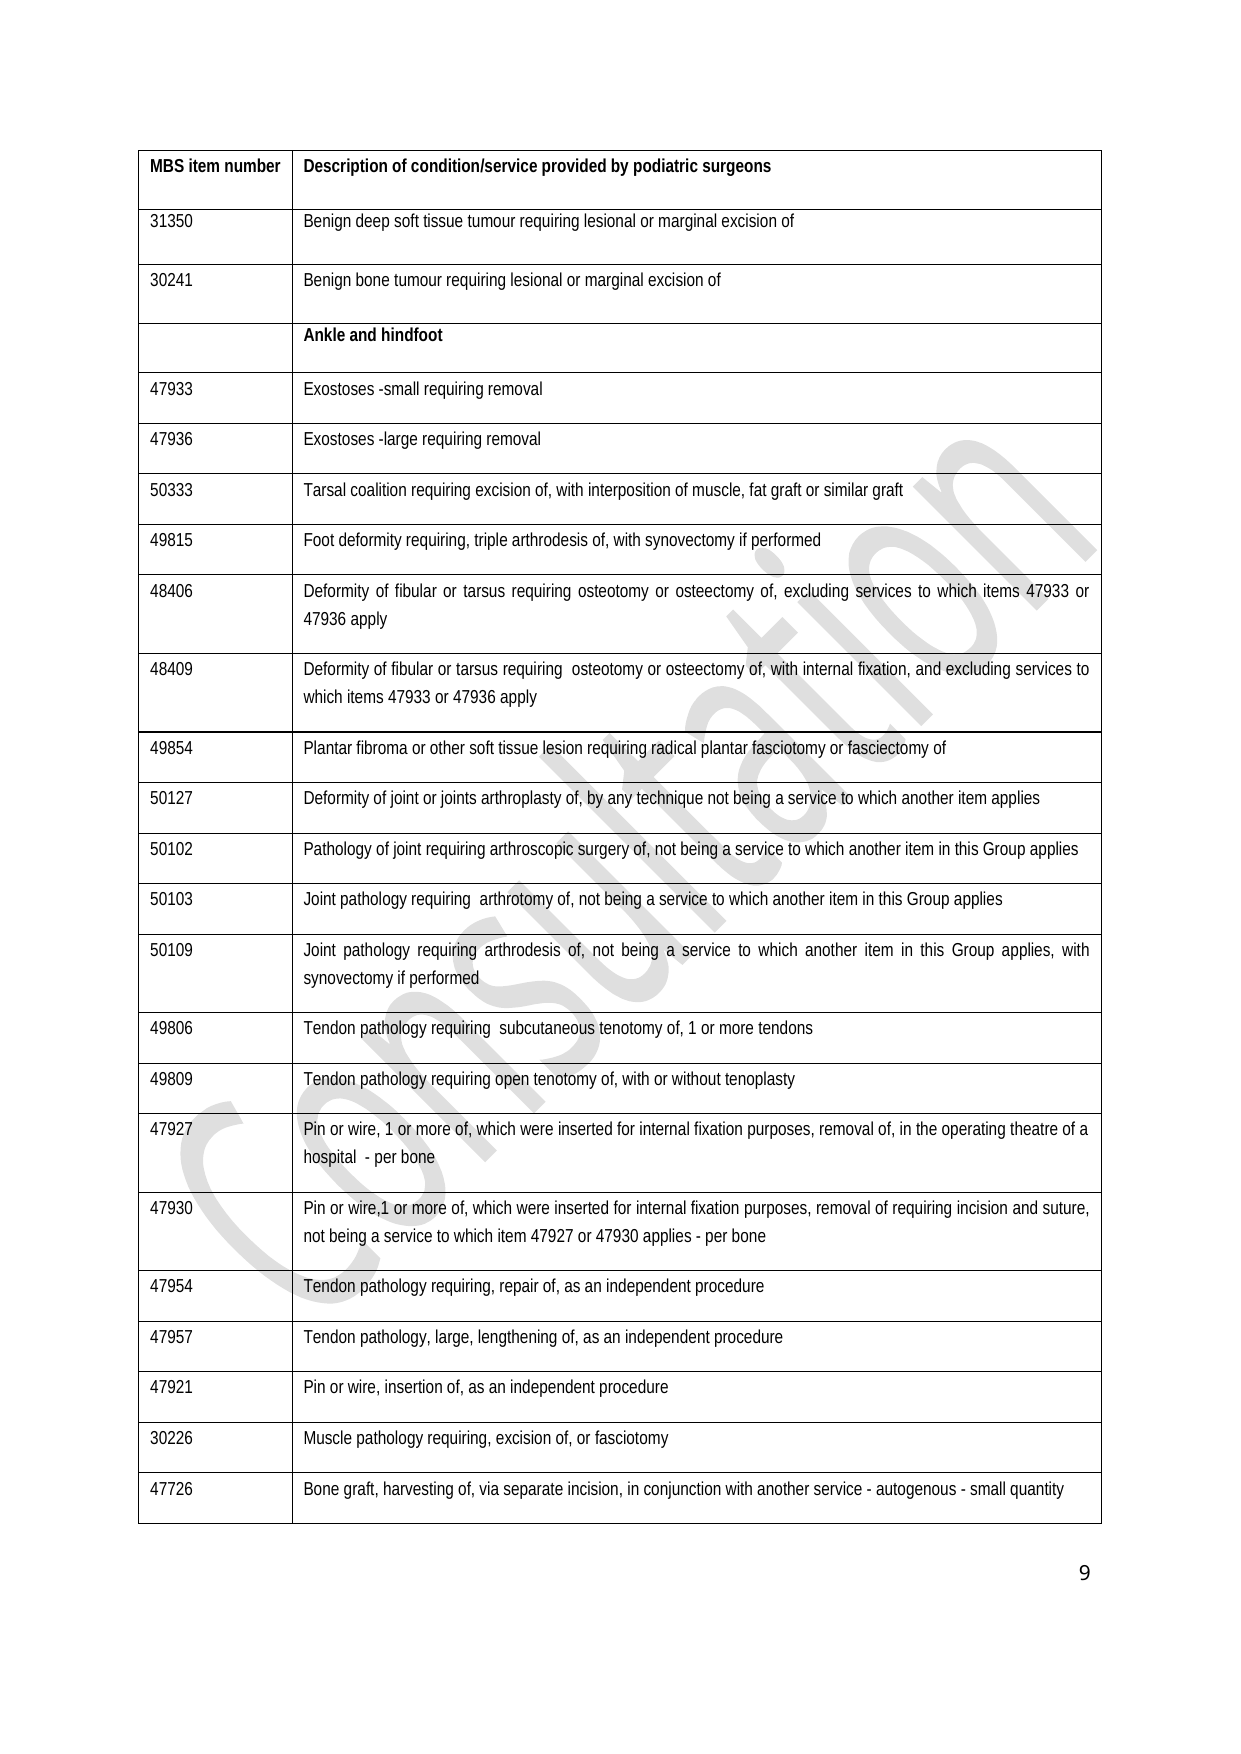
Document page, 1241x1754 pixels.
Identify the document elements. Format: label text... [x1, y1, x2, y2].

table_cell Benign deep soft tissue tumour requiring lesional or marginal excision of [293, 210, 1101, 263]
table_cell Exostoses -large requiring removal [293, 424, 1101, 473]
table_cell 49809 [139, 1064, 292, 1113]
table_cell 31350 [139, 210, 292, 263]
table_cell 48409 [139, 654, 292, 731]
table_cell Ankle and hindfoot [293, 324, 1101, 372]
table_cell 47936 [139, 424, 292, 473]
table_cell 50102 [139, 834, 292, 883]
table_cell Deformity of joint or joints arthroplasty of, by any technique not being a service to which another item applies [293, 783, 1101, 832]
table_cell Deformity of fibular or tarsus requiring osteotomy or osteectomy of, excluding services to which items 47933 or 47936 apply [293, 575, 1101, 653]
table_cell Tarsal coalition requiring excision of, with interposition of muscle, fat graft or similar graft [293, 474, 1101, 524]
table_cell 47933 [139, 373, 292, 423]
table_cell 49806 [139, 1013, 292, 1063]
table_cell 47921 [139, 1372, 292, 1422]
table_cell 47954 [139, 1271, 292, 1321]
table_cell Tendon pathology requiring subcutaneous tenotomy of, 1 or more tendons [293, 1013, 1101, 1063]
table_header Description of condition/service provided by podiatric surgeons [293, 151, 1101, 209]
table_cell Tendon pathology requiring, repair of, as an independent procedure [293, 1271, 1101, 1321]
table_cell 50333 [139, 474, 292, 524]
table_cell [139, 324, 292, 372]
table_cell 47930 [139, 1193, 292, 1270]
table_cell Deformity of fibular or tarsus requiring osteotomy or osteectomy of, with internal fixation, and excluding services to which items 47933 or 47936 apply [293, 654, 1101, 731]
table_cell Bone graft, harvesting of, via separate incision, in conjunction with another service - autogenous - small quantity [293, 1473, 1101, 1523]
table_cell 50127 [139, 783, 292, 832]
table_cell Tendon pathology, large, lengthening of, as an independent procedure [293, 1322, 1101, 1371]
table_cell 30226 [139, 1423, 292, 1472]
table_cell 50109 [139, 935, 292, 1012]
table_cell Pathology of joint requiring arthroscopic surgery of, not being a service to which another item in this Group applies [293, 834, 1101, 883]
table_cell 47957 [139, 1322, 292, 1371]
table_cell 48406 [139, 575, 292, 653]
table_cell 49815 [139, 525, 292, 574]
table_header MBS item number [139, 151, 292, 209]
table_cell Pin or wire,1 or more of, which were inserted for internal fixation purposes, removal of requiring incision and suture, not being a service to which item 47927 or 47930 applies - per bone [293, 1193, 1101, 1270]
table_cell 47726 [139, 1473, 292, 1523]
table_cell 30241 [139, 265, 292, 322]
table_cell 47927 [139, 1114, 292, 1192]
table_cell Joint pathology requiring arthrodesis of, not being a service to which another item in this Group applies, with synovectomy if performed [293, 935, 1101, 1012]
table_cell Benign bone tumour requiring lesional or marginal excision of [293, 265, 1101, 322]
table_cell Pin or wire, insertion of, as an independent procedure [293, 1372, 1101, 1422]
table_cell Muscle pathology requiring, excision of, or fasciotomy [293, 1423, 1101, 1472]
table_cell Pin or wire, 1 or more of, which were inserted for internal fixation purposes, removal of, in the operating theatre of a hospital - per bone [293, 1114, 1101, 1192]
table_cell Plantar fibroma or other soft tissue lesion requiring radical plantar fasciotomy or fasciectomy of [293, 733, 1101, 782]
table_cell Tendon pathology requiring open tenotomy of, with or without tenoplasty [293, 1064, 1101, 1113]
table_cell Foot deformity requiring, triple arthrodesis of, with synovectomy if performed [293, 525, 1101, 574]
table_cell Exostoses -small requiring removal [293, 373, 1101, 423]
table_cell Joint pathology requiring arthrotomy of, not being a service to which another item in this Group applies [293, 884, 1101, 933]
table_cell 49854 [139, 733, 292, 782]
table_cell 50103 [139, 884, 292, 933]
